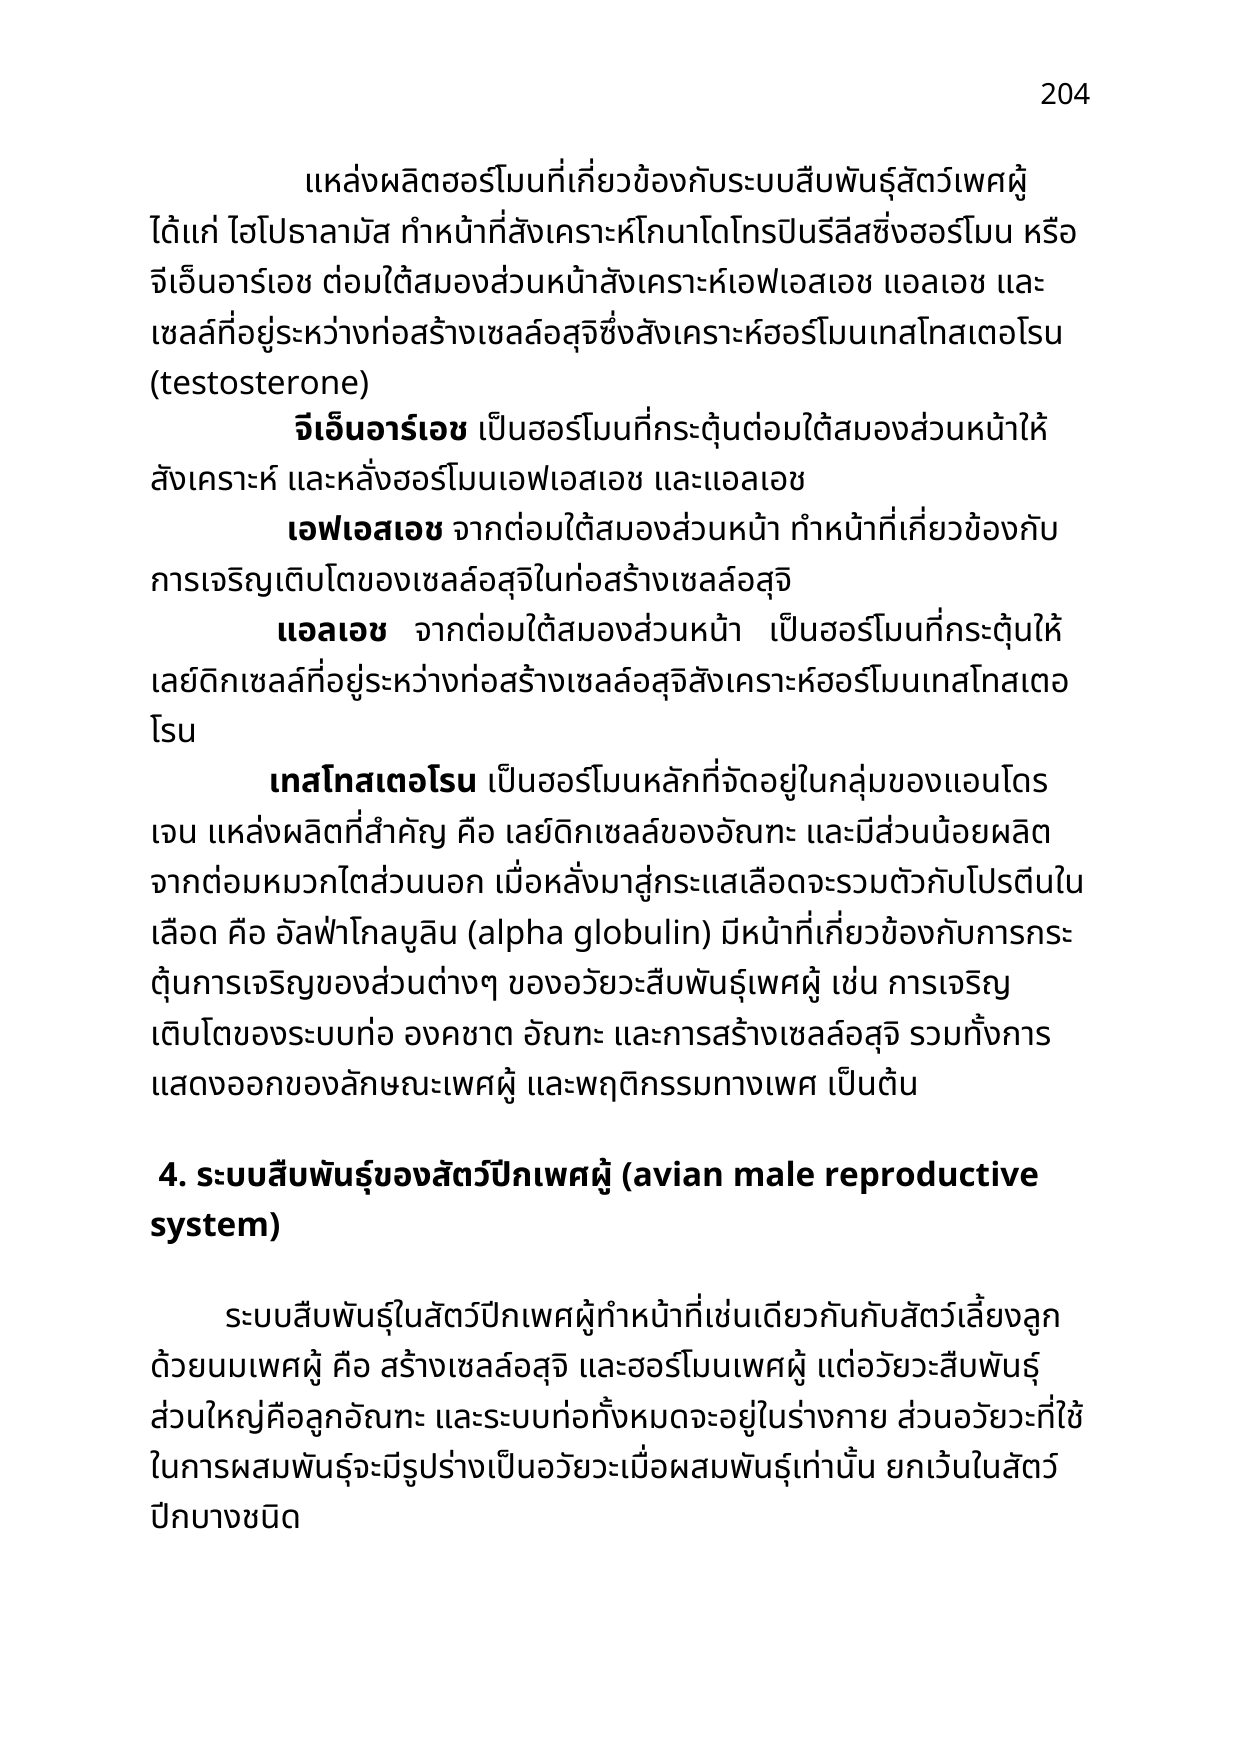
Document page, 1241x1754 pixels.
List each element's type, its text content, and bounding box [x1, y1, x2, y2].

text เทสโทสเตอโรน เป็นฮอร์โมนหลักที่จัดอยู่ในกลุ่มของแอนโดรเจน แหล่งผลิตที่สำคัญ คือ เลย์ดิกเซลล์ของอัณฑะ และมีส่วนน้อยผลิตจากต่อมหมวกไตส่วนนอก เมื่อหลั่งมาสู่กระแสเลือดจะรวมตัวกับโปรตีนในเลือด คือ อัลฟ่าโกลบูลิน (alpha globulin) มีหน้าที่เกี่ยวข้องกับการกระตุ้นการเจริญของส่วนต่างๆ ของอวัยวะสืบพันธุ์เพศผู้ เช่น การเจริญเติบโตของระบบท่อ องคชาต อัณฑะ และการสร้างเซลล์อสุจิ รวมทั้งการแสดงออกของลักษณะเพศผู้ และพฤติกรรมทางเพศ เป็นต้น [150, 757, 1090, 1111]
text เอฟเอสเอช จากต่อมใต้สมองส่วนหน้า ทำหน้าที่เกี่ยวข้องกับการเจริญเติบโตของเซลล์อสุจิในท่อสร้างเซลล์อสุจิ [150, 505, 1090, 606]
text จีเอ็นอาร์เอช เป็นฮอร์โมนที่กระตุ้นต่อมใต้สมองส่วนหน้าให้สังเคราะห์ และหลั่งฮอร์โมนเอฟเอสเอช และแอลเอช [150, 404, 1090, 505]
text แอลเอช จากต่อมใต้สมองส่วนหน้า เป็นฮอร์โมนที่กระตุ้นให้เลย์ดิกเซลล์ที่อยู่ระหว่างท่อสร้างเซลล์อสุจิสังเคราะห์ฮอร์โมนเทสโทสเตอโรน [150, 606, 1090, 757]
text ระบบสืบพันธุ์ในสัตว์ปีกเพศผู้ทำหน้าที่เช่นเดียวกันกับสัตว์เลี้ยงลูกด้วยนมเพศผู้ คือ สร้างเซลล์อสุจิ และฮอร์โมนเพศผู้ แต่อวัยวะสืบพันธุ์ส่วนใหญ่คือลูกอัณฑะ และระบบท่อทั้งหมดจะอยู่ในร่างกาย ส่วนอวัยวะที่ใช้ในการผสมพันธุ์จะมีรูปร่างเป็นอวัยวะเมื่อผสมพันธุ์เท่านั้น ยกเว้นในสัตว์ปีกบางชนิด [150, 1292, 1090, 1544]
text แหล่งผลิตฮอร์โมนที่เกี่ยวข้องกับระบบสืบพันธุ์สัตว์เพศผู้ ได้แก่ ไฮโปธาลามัส ทำหน้าที่สังเคราะห์โกนาโดโทรปินรีลีสซิ่งฮอร์โมน หรือ จีเอ็นอาร์เอช ต่อมใต้สมองส่วนหน้าสังเคราะห์เอฟเอสเอช แอลเอช และเซลล์ที่อยู่ระหว่างท่อสร้างเซลล์อสุจิซึ่งสังเคราะห์ฮอร์โมนเทสโทสเตอโรน (testosterone) [150, 157, 1090, 404]
text 4. ระบบสืบพันธุ์ของสัตว์ปีกเพศผู้ (avian male reproductive system) [150, 1150, 1090, 1246]
